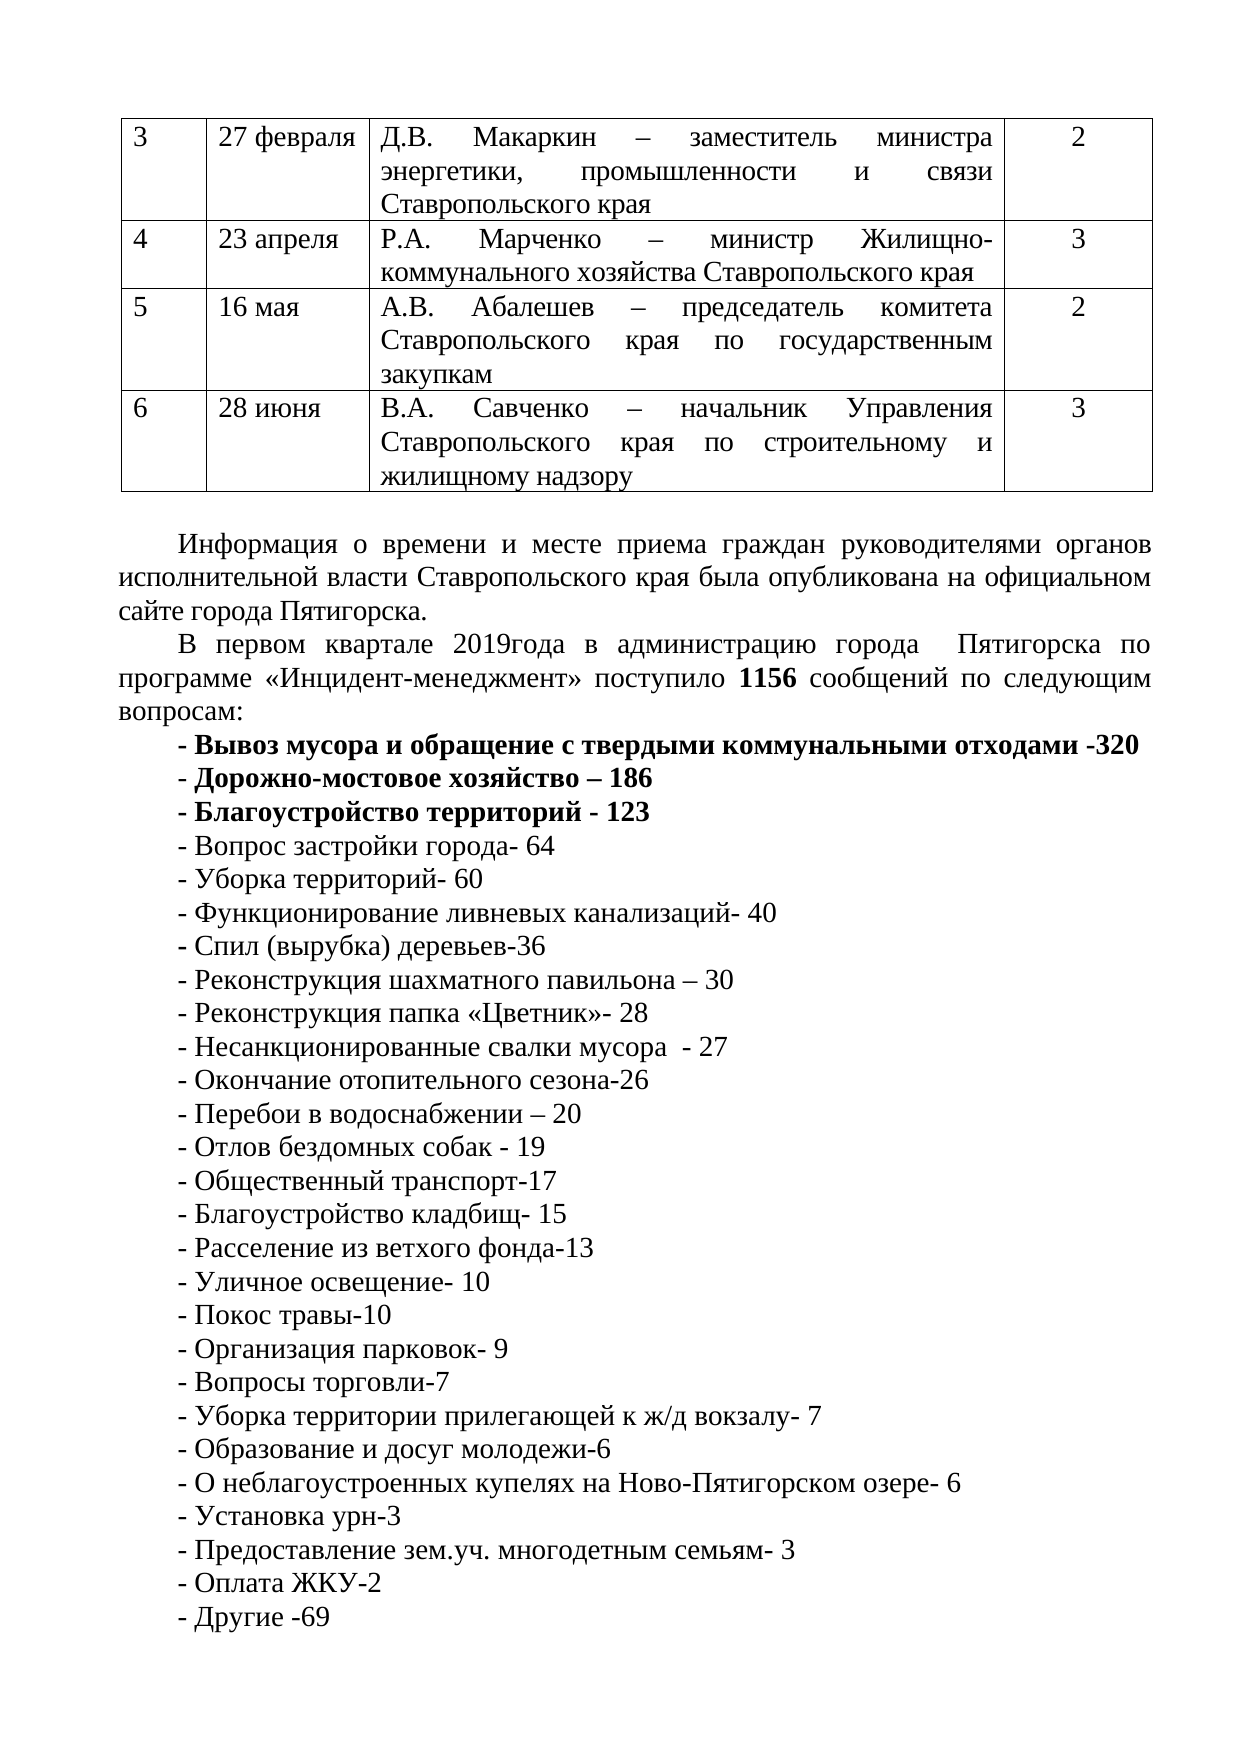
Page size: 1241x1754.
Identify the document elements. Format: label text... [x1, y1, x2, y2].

text - О неблагоустроенных купелях на Ново-Пятигорском озере- 6 [118, 1465, 1152, 1498]
table_cell 27 февраля [207, 119, 369, 220]
text - Вопрос застройки города- 64 [118, 828, 1152, 861]
text - Вопросы торговли-7 [118, 1364, 1152, 1398]
text - Несанкционированные свалки мусора - 27 [177, 1029, 1152, 1062]
text - Оплата ЖКУ-2 [118, 1566, 1152, 1599]
text - Благоустройство кладбищ- 15 [177, 1197, 1152, 1230]
text - Расселение из ветхого фонда-13 [118, 1230, 1152, 1264]
text - Покос травы-10 [118, 1297, 1152, 1331]
text - Спил (вырубка) деревьев-36 [177, 928, 1152, 962]
table_cell Р.А. Марченко – министр Жилищно-коммунального хозяйства Ставропольского края [370, 221, 1004, 288]
text В первом квартале 2019года в администрацию города Пятигорска по программе «Инцидент-менеджмент» поступило 1156 сообщений по следующим вопросам: [118, 626, 1152, 727]
text - Другие -69 [177, 1599, 1152, 1633]
text - Предоставление зем.уч. многодетным семьям- 3 [118, 1532, 1152, 1566]
text - Отлов бездомных собак - 19 [118, 1129, 1152, 1163]
text - Дорожно-мостовое хозяйство – 186 [118, 761, 1152, 794]
text - Благоустройство территорий - 123 [118, 794, 1152, 828]
text - Реконструкция шахматного павильона – 30 [177, 962, 1152, 995]
text - Уборка территории прилегающей к ж/д вокзалу- 7 [118, 1398, 1152, 1431]
table_cell 6 [122, 391, 206, 491]
table_cell 3 [122, 119, 206, 220]
text - Вывоз мусора и обращение с твердыми коммунальными отходами -320 [177, 727, 1152, 761]
table_cell 4 [122, 221, 206, 288]
text - Перебои в водоснабжении – 20 [177, 1096, 1152, 1129]
text - Уличное освещение- 10 [177, 1264, 1152, 1297]
text Информация о времени и месте приема граждан руководителями органов исполнительной власти Ставропольского края была опубликована на официальном сайте города Пятигорска. [118, 526, 1152, 626]
table_cell 5 [122, 289, 206, 389]
table_cell 3 [1005, 391, 1152, 491]
table_cell 28 июня [207, 391, 369, 491]
table_cell Д.В. Макаркин – заместитель министра энергетики, промышленности и связи Ставропольского края [370, 119, 1004, 220]
table_cell 3 [1005, 221, 1152, 288]
text - Окончание отопительного сезона-26 [177, 1062, 1152, 1096]
text - Установка урн-3 [118, 1498, 1152, 1532]
text - Уборка территорий- 60 [177, 861, 1152, 895]
table_cell 2 [1005, 289, 1152, 389]
text - Общественный транспорт-17 [118, 1163, 1152, 1197]
table_cell В.А. Савченко – начальник Управления Ставропольского края по строительному и жилищному надзору [370, 391, 1004, 491]
table_cell 16 мая [207, 289, 369, 389]
text - Организация парковок- 9 [118, 1331, 1152, 1364]
table_cell 2 [1005, 119, 1152, 220]
table_cell 23 апреля [207, 221, 369, 288]
text - Реконструкция папка «Цветник»- 28 [177, 995, 1152, 1029]
text - Функционирование ливневых канализаций- 40 [118, 895, 1152, 928]
table_cell А.В. Абалешев – председатель комитета Ставропольского края по государственным закупкам [370, 289, 1004, 389]
text - Образование и досуг молодежи-6 [118, 1431, 1152, 1465]
